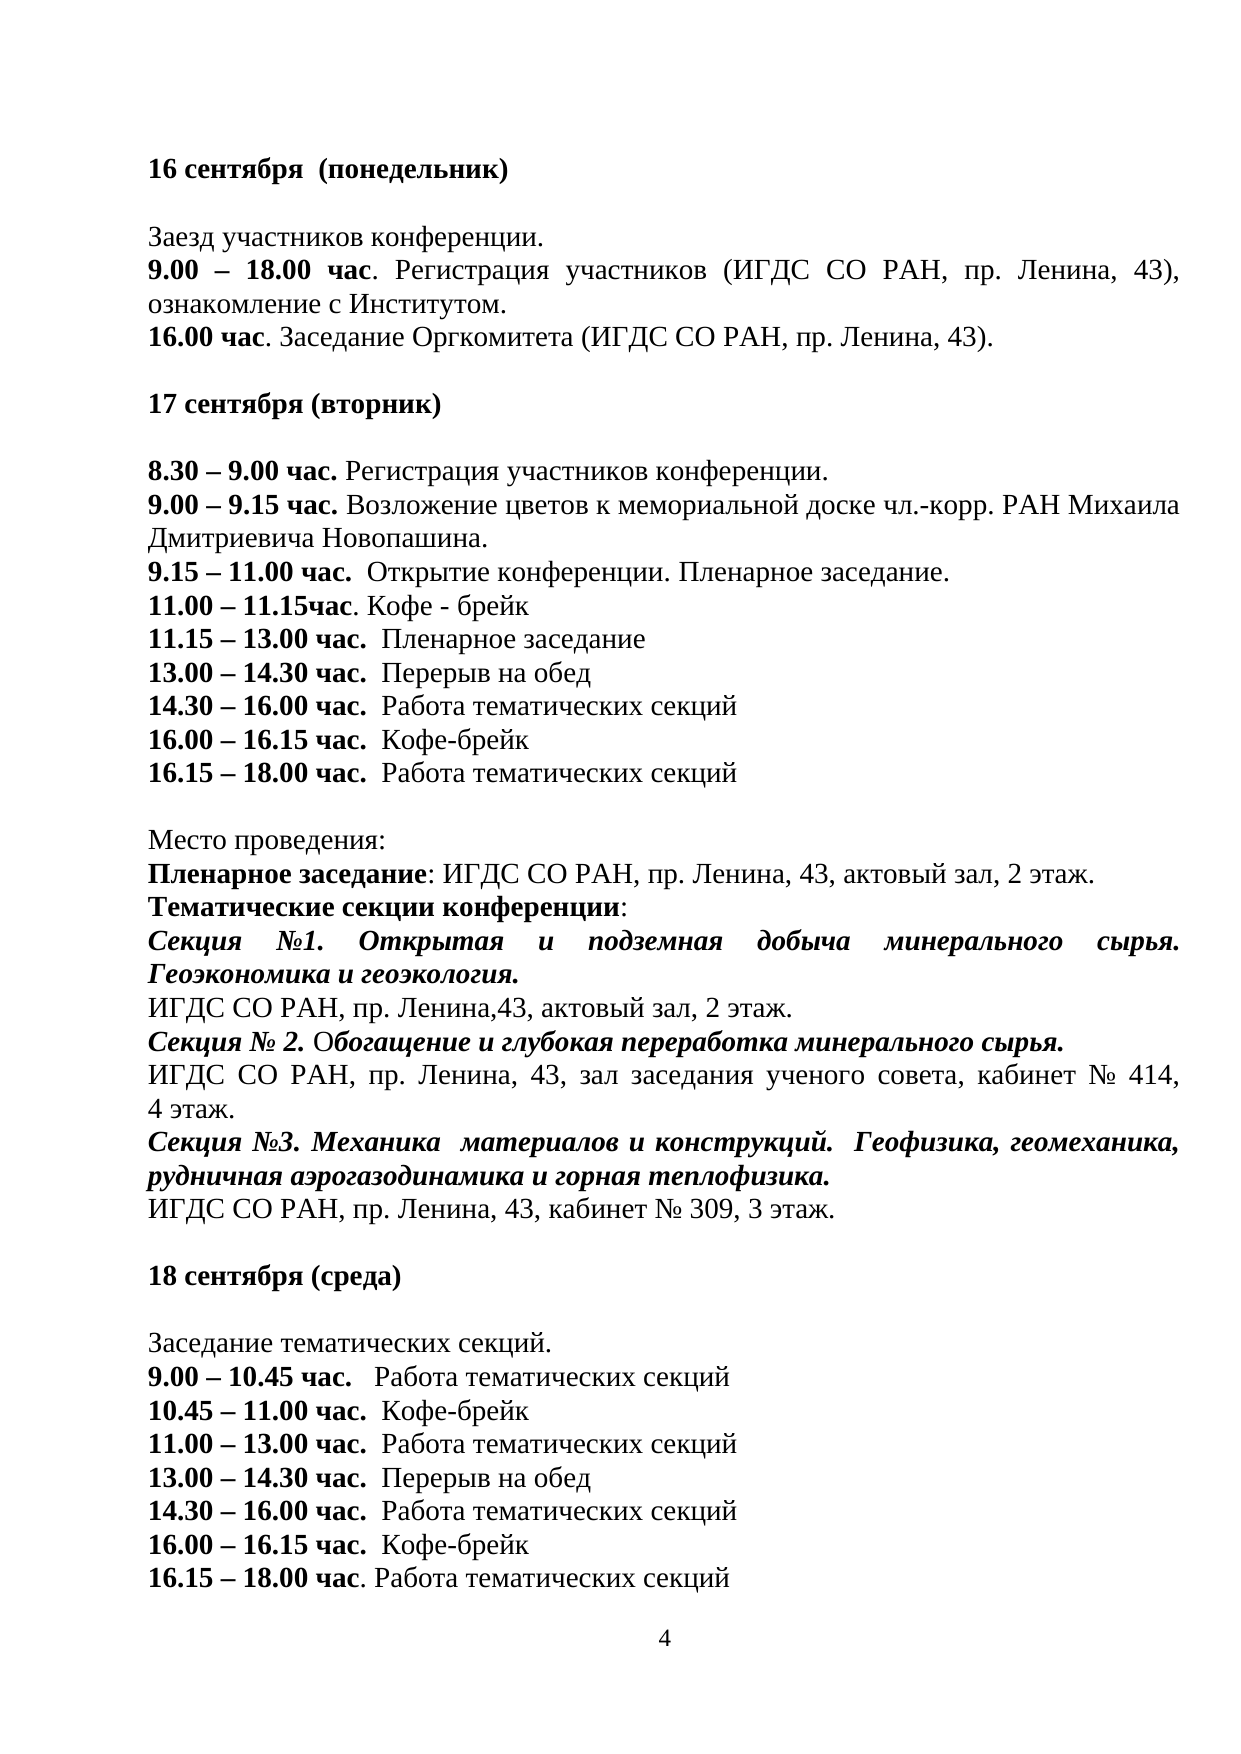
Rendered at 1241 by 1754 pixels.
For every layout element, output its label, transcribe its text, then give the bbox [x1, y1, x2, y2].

text 9.00 – 10.45 час. Работа тематических секций [148, 1359, 1181, 1393]
text 16.00 час. Заседание Оргкомитета (ИГДС СО РАН, пр. Ленина, 43). [148, 319, 1181, 353]
text ИГДС СО РАН, пр. Ленина, 43, кабинет № 309, 3 этаж. [148, 1191, 1181, 1225]
text 13.00 – 14.30 час. Перерыв на обед [148, 1460, 1181, 1493]
text 11.00 – 13.00 час. Работа тематических секций [148, 1426, 1181, 1460]
text 18 сентября (среда) [148, 1258, 1181, 1292]
text 17 сентября (вторник) [148, 386, 1181, 420]
text Тематические секции конференции: [148, 889, 1181, 923]
text Секция №3. Механика материалов и конструкций. Геофизика, геомеханика, рудничная аэрогазодинамика и горная теплофизика. [148, 1124, 1181, 1191]
text 13.00 – 14.30 час. Перерыв на обед [148, 655, 1181, 688]
text 9.15 – 11.00 час. Открытие конференции. Пленарное заседание. [148, 554, 1181, 588]
text Место проведения: [148, 822, 1181, 856]
text 16.15 – 18.00 час. Работа тематических секций [148, 755, 1181, 789]
text 16.15 – 18.00 час. Работа тематических секций [148, 1560, 1181, 1594]
text 9.00 – 9.15 час. Возложение цветов к мемориальной доске чл.-корр. РАН Михаила Дмитриевича Новопашина. [148, 487, 1181, 554]
text ИГДС СО РАН, пр. Ленина,43, актовый зал, 2 этаж. [148, 990, 1181, 1024]
text Пленарное заседание: ИГДС СО РАН, пр. Ленина, 43, актовый зал, 2 этаж. [148, 856, 1181, 889]
text 16.00 – 16.15 час. Кофе-брейк [148, 1527, 1181, 1560]
text 11.15 – 13.00 час. Пленарное заседание [148, 621, 1181, 655]
text 16.00 – 16.15 час. Кофе-брейк [148, 722, 1181, 755]
text 10.45 – 11.00 час. Кофе-брейк [148, 1393, 1181, 1426]
text 16 сентября (понедельник) [148, 152, 1181, 185]
text Заседание тематических секций. [148, 1326, 1181, 1359]
text 14.30 – 16.00 час. Работа тематических секций [148, 688, 1181, 722]
text Заезд участников конференции. [148, 219, 1181, 252]
text Секция №1. Открытая и подземная добыча минерального сырья. Геоэкономика и геоэкология. [148, 923, 1181, 990]
text 11.00 – 11.15час. Кофе - брейк [148, 588, 1181, 621]
text 14.30 – 16.00 час. Работа тематических секций [148, 1493, 1181, 1527]
text 9.00 – 18.00 час. Регистрация участников (ИГДС СО РАН, пр. Ленина, 43), ознакомление с Институтом. [148, 252, 1181, 319]
text ИГДС СО РАН, пр. Ленина, 43, зал заседания ученого совета, кабинет № 414, 4 этаж. [148, 1057, 1181, 1124]
text 8.30 – 9.00 час. Регистрация участников конференции. [148, 453, 1181, 487]
text Секция № 2. Обогащение и глубокая переработка минерального сырья. [148, 1024, 1181, 1057]
